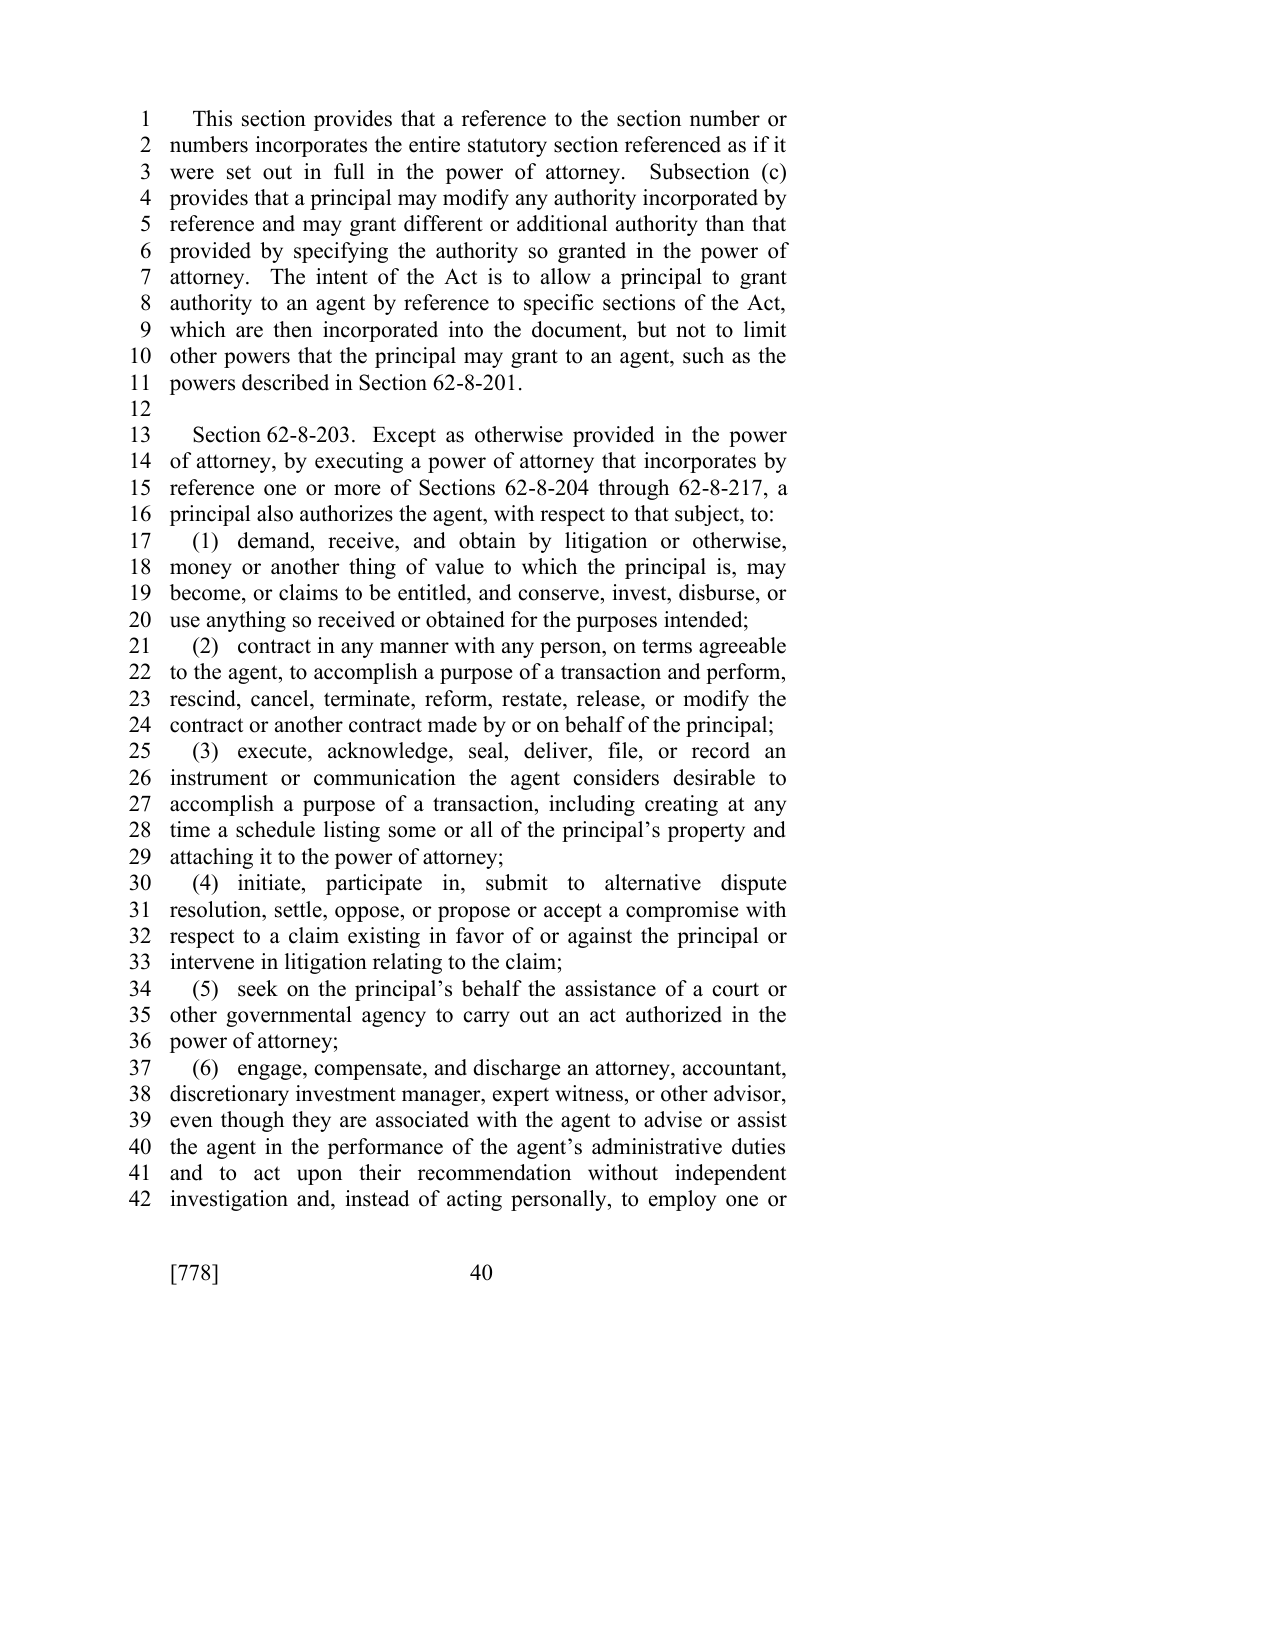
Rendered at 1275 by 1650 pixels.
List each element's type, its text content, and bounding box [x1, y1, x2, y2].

text This section provides that a reference to the section number or numbers incorporates the entire statutory section referenced as if it were set out in full in the power of attorney. Subsection (c) provides that a principal may modify any authority incorporated by reference and may grant different or additional authority than that provided by specifying the authority so granted in the power of attorney. The intent of the Act is to allow a principal to grant authority to an agent by reference to specific sections of the Act, which are then incorporated into the document, but not to limit other powers that the principal may grant to an agent, such as the powers described in Section 62-8-201. [169, 105, 787, 395]
text (5) seek on the principal’s behalf the assistance of a court or other governmental agency to carry out an act authorized in the power of attorney; [169, 975, 787, 1054]
text (1) demand, receive, and obtain by litigation or otherwise, money or another thing of value to which the principal is, may become, or claims to be entitled, and conserve, invest, disburse, or use anything so received or obtained for the purposes intended; [169, 527, 787, 632]
text (3) execute, acknowledge, seal, deliver, file, or record an instrument or communication the agent considers desirable to accomplish a purpose of a transaction, including creating at any time a schedule listing some or all of the principal’s property and attaching it to the power of attorney; [169, 737, 787, 869]
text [169, 1054, 787, 1212]
text Section 62-8-203. Except as otherwise provided in the power of attorney, by executing a power of attorney that incorporates by reference one or more of Sections 62-8-204 through 62-8-217, a principal also authorizes the agent, with respect to that subject, to: [169, 421, 787, 527]
text (4) initiate, participate in, submit to alternative dispute resolution, settle, oppose, or propose or accept a compromise with respect to a claim existing in favor of or against the principal or intervene in litigation relating to the claim; [169, 869, 787, 975]
text (2) contract in any manner with any person, on terms agreeable to the agent, to accomplish a purpose of a transaction and perform, rescind, cancel, terminate, reform, restate, release, or modify the contract or another contract made by or on behalf of the principal; [169, 632, 787, 737]
